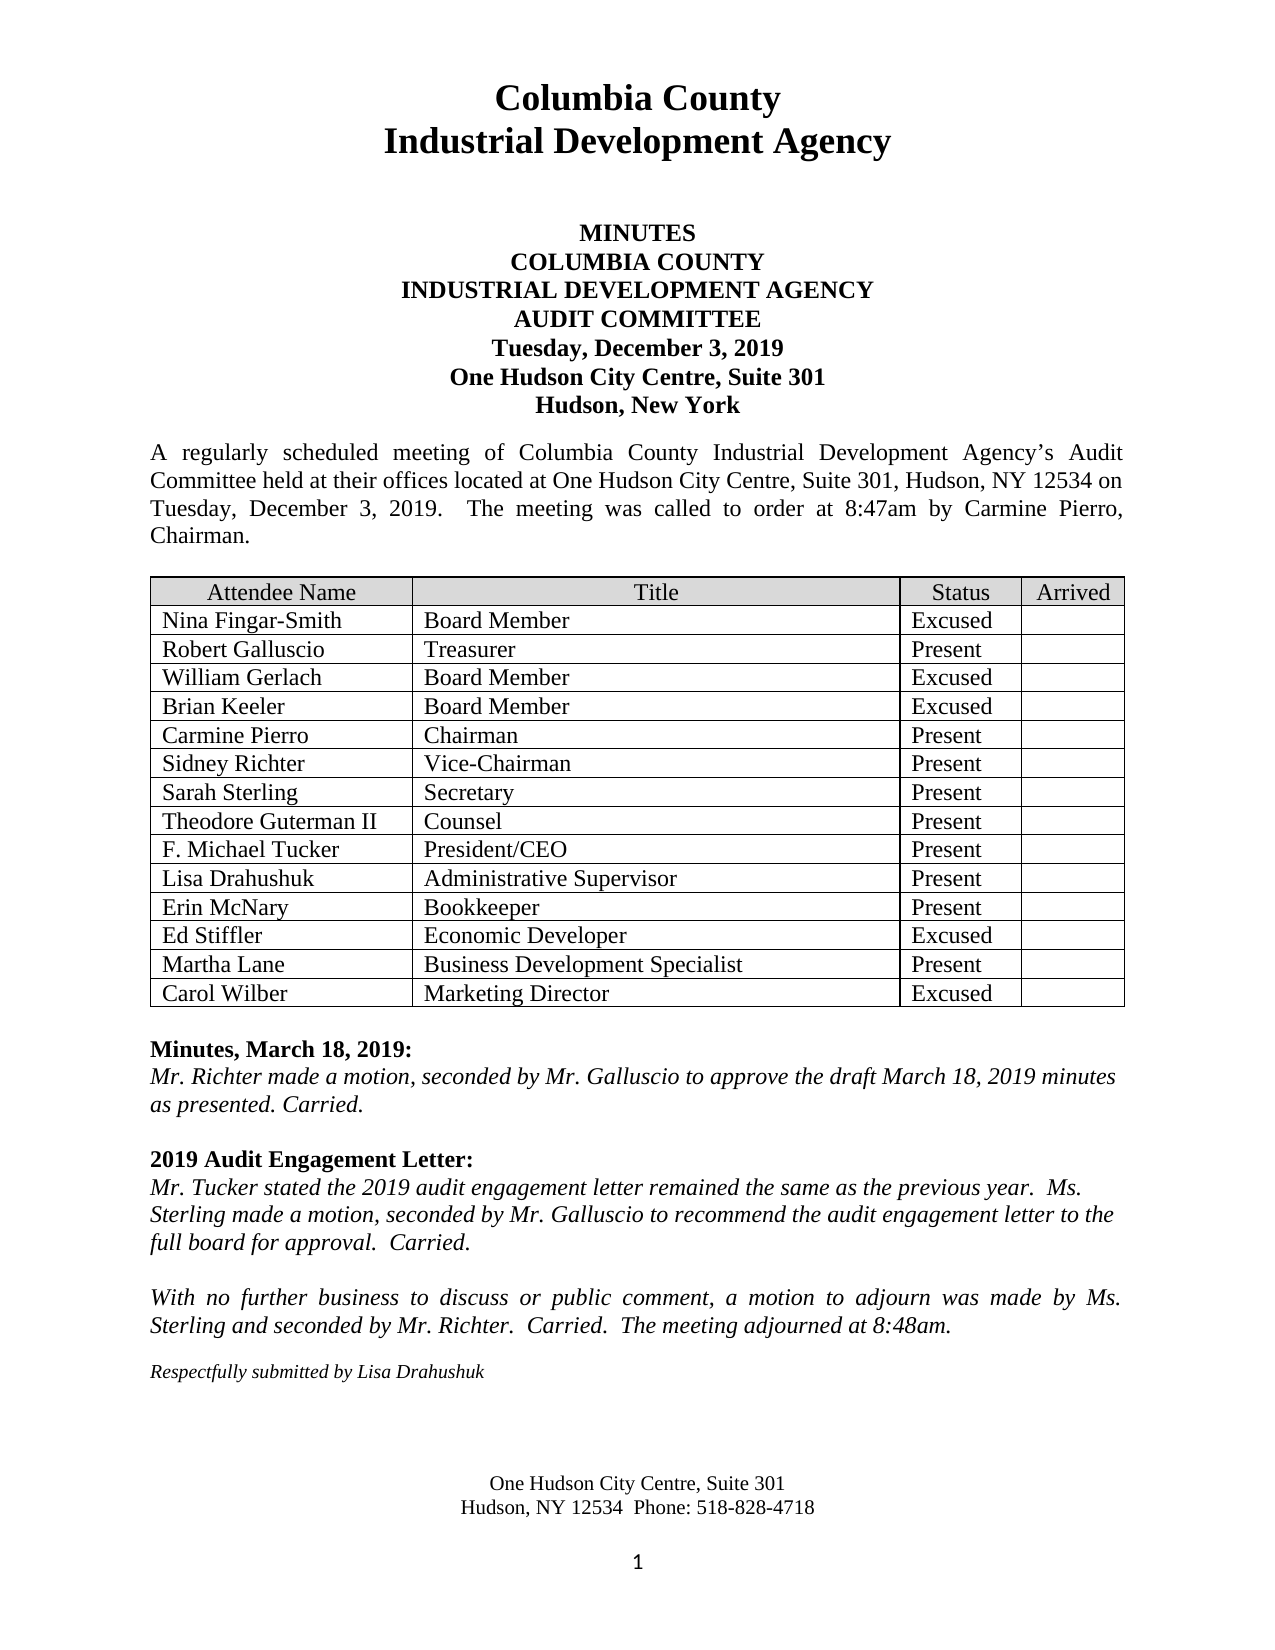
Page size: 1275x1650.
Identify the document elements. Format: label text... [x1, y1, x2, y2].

table_cell Nina Fingar-Smith [151, 606, 412, 634]
table_cell Excused [901, 606, 1021, 634]
table_cell Sarah Sterling [151, 778, 412, 806]
table_cell Excused [901, 664, 1021, 691]
table_cell Excused [901, 921, 1021, 949]
table_cell Erin McNary [151, 893, 412, 920]
text One Hudson City Centre, Suite 301 [150, 362, 1125, 391]
table_cell Present [901, 893, 1021, 920]
table_cell F. Michael Tucker [151, 835, 412, 863]
table_cell [1022, 950, 1124, 977]
table_cell Secretary [413, 778, 899, 806]
table_cell Economic Developer [413, 921, 899, 949]
table_cell Business Development Specialist [413, 950, 899, 977]
text Mr. Richter made a motion, seconded by Mr. Galluscio to approve the draft March 18, 2019 minutes as presented. Carried. [150, 1062, 1125, 1118]
table_cell Theodore Guterman II [151, 807, 412, 834]
text Hudson, New York [150, 391, 1125, 419]
table_header Attendee Name [151, 578, 412, 605]
table_cell Board Member [413, 664, 899, 691]
table_cell Treasurer [413, 635, 899, 662]
table_cell Present [901, 749, 1021, 777]
table_cell [1022, 893, 1124, 920]
table_header Status [901, 578, 1021, 605]
table_cell Present [901, 950, 1021, 977]
table_cell President/CEO [413, 835, 899, 863]
text INDUSTRIAL DEVELOPMENT AGENCY [150, 276, 1125, 304]
text A regularly scheduled meeting of Columbia County Industrial Development Agency’s Audit Committee held at their offices located at One Hudson City Centre, Suite 301, Hudson, NY 12534 on Tuesday, December 3, 2019. The meeting was called to order at 8:47am by Carmine Pierro, Chairman. [150, 438, 1125, 549]
table_cell Counsel [413, 807, 899, 834]
text With no further business to discuss or public comment, a motion to adjourn was made by Ms. Sterling and seconded by Mr. Richter. Carried. The meeting adjourned at 8:48am. [150, 1283, 1125, 1338]
table_cell Robert Galluscio [151, 635, 412, 662]
table_cell Present [901, 721, 1021, 748]
table_cell [1022, 749, 1124, 777]
table_cell Carol Wilber [151, 979, 412, 1006]
table_cell Carmine Pierro [151, 721, 412, 748]
table_cell [1022, 778, 1124, 806]
table_cell Sidney Richter [151, 749, 412, 777]
table_cell Brian Keeler [151, 692, 412, 720]
table_cell [1022, 807, 1124, 834]
text Mr. Tucker stated the 2019 audit engagement letter remained the same as the previous year. Ms. Sterling made a motion, seconded by Mr. Galluscio to recommend the audit engagement letter to the full board for approval. Carried. [150, 1173, 1125, 1256]
table_cell Present [901, 635, 1021, 662]
table_cell [1022, 606, 1124, 634]
table_cell [1022, 721, 1124, 748]
table_cell Administrative Supervisor [413, 864, 899, 892]
table_cell Chairman [413, 721, 899, 748]
table_cell Board Member [413, 606, 899, 634]
table_cell Present [901, 807, 1021, 834]
text COLUMBIA COUNTY [150, 247, 1125, 276]
table_cell [1022, 979, 1124, 1006]
table_cell Martha Lane [151, 950, 412, 977]
table_cell Bookkeeper [413, 893, 899, 920]
text AUDIT COMMITTEE [150, 304, 1125, 333]
table_cell [1022, 635, 1124, 662]
text Minutes, March 18, 2019: [150, 1035, 1125, 1062]
table_cell [1022, 835, 1124, 863]
table_cell Present [901, 778, 1021, 806]
table_cell Ed Stiffler [151, 921, 412, 949]
table_cell Marketing Director [413, 979, 899, 1006]
text Tuesday, December 3, 2019 [150, 333, 1125, 362]
table_cell Excused [901, 979, 1021, 1006]
text 2019 Audit Engagement Letter: [150, 1145, 1125, 1173]
table_cell Board Member [413, 692, 899, 720]
table_cell Lisa Drahushuk [151, 864, 412, 892]
table_cell Present [901, 864, 1021, 892]
text Respectfully submitted by Lisa Drahushuk [150, 1360, 1125, 1383]
table_cell Excused [901, 692, 1021, 720]
table_cell Vice-Chairman [413, 749, 899, 777]
table_cell William Gerlach [151, 664, 412, 691]
text MINUTES [150, 218, 1125, 247]
table_cell [1022, 664, 1124, 691]
table_header Title [413, 578, 899, 605]
table_cell [1022, 921, 1124, 949]
table_header Arrived [1022, 578, 1124, 605]
table_cell [1022, 864, 1124, 892]
table_cell [1022, 692, 1124, 720]
table_cell Present [901, 835, 1021, 863]
